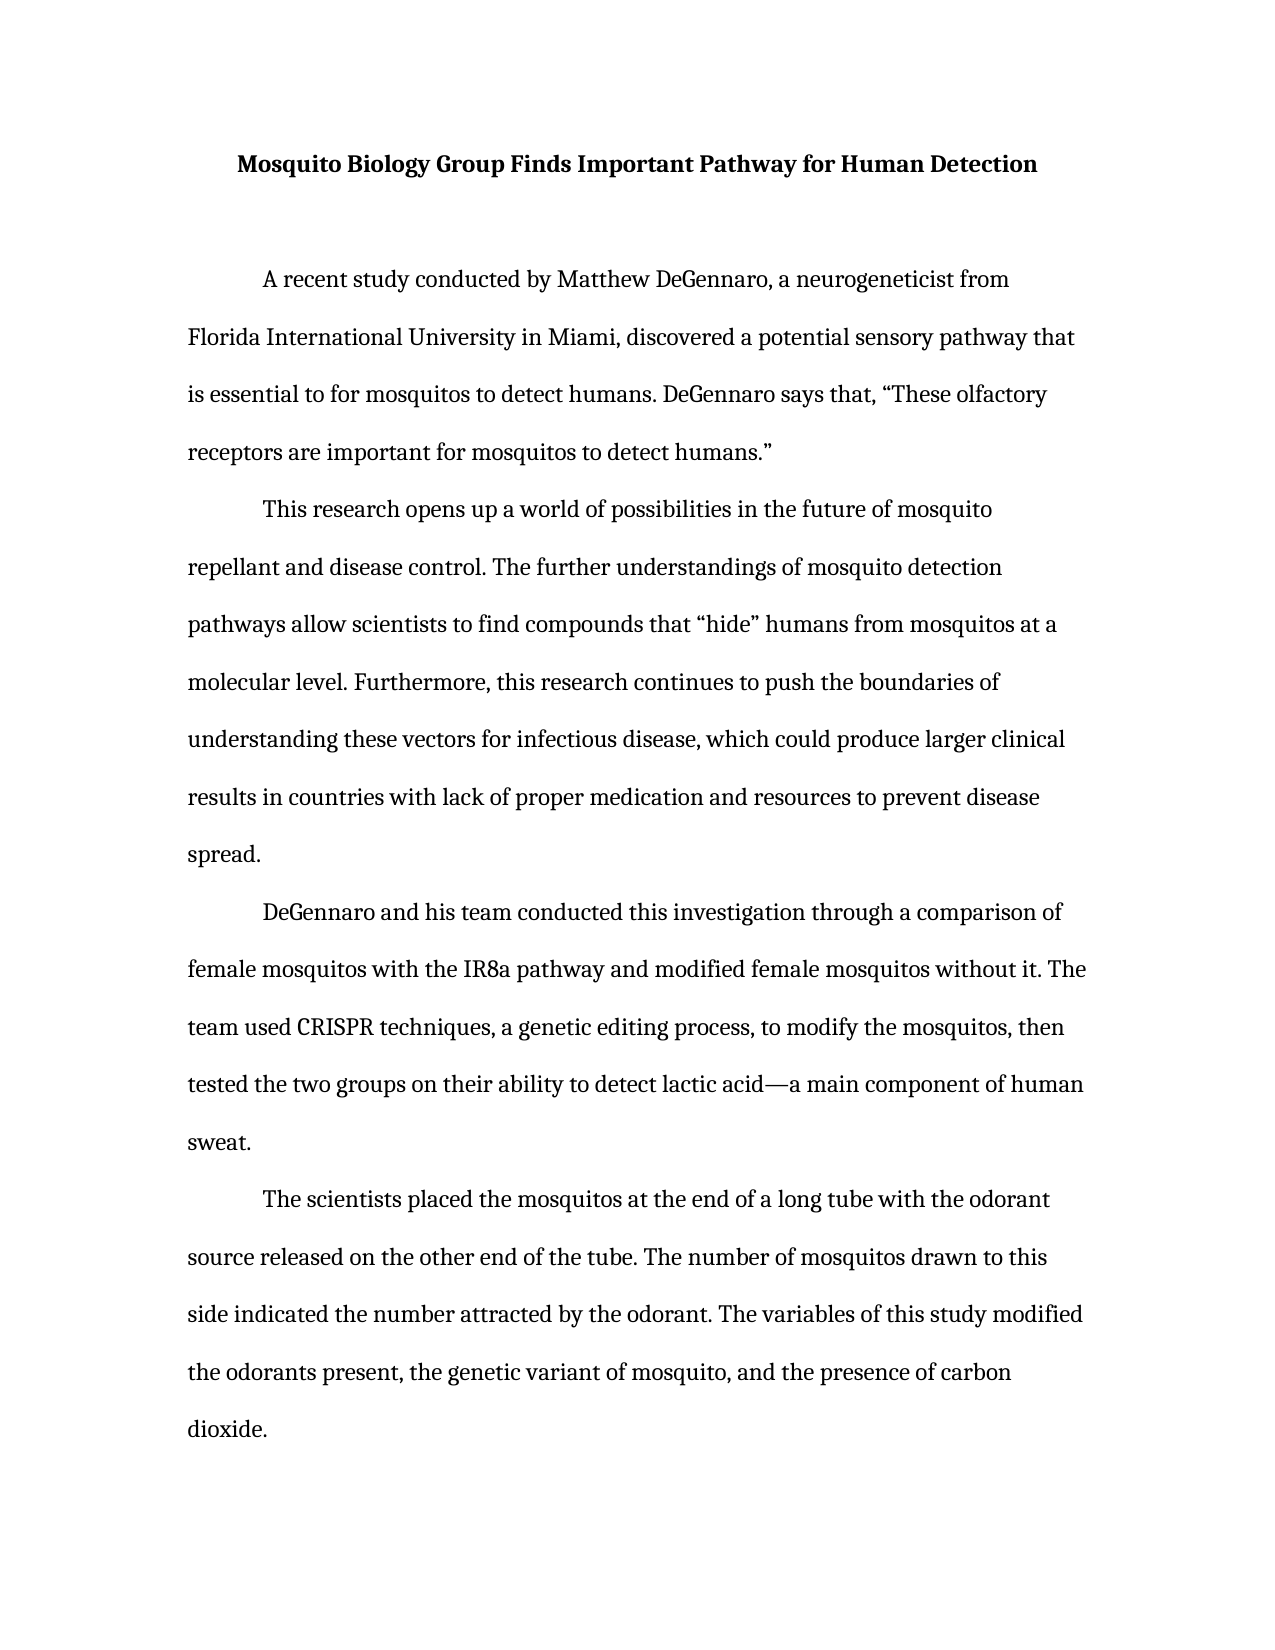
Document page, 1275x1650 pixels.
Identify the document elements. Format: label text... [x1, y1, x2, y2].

text A recent study conducted by Matthew DeGennaro, a neurogeneticist from Florida International University in Miami, discovered a potential sensory pathway that is essential to for mosquitos to detect humans. DeGennaro says that, “These olfactory receptors are important for mosquitos to detect humans.” [187, 265, 1087, 466]
text This research opens up a world of possibilities in the future of mosquito repellant and disease control. The further understandings of mosquito detection pathways allow scientists to find compounds that “hide” humans from mosquitos at a molecular level. Furthermore, this research continues to push the boundaries of understanding these vectors for infectious disease, which could produce larger clinical results in countries with lack of proper medication and resources to prevent disease spread. [187, 495, 1087, 869]
text Mosquito Biology Group Finds Important Pathway for Human Detection [187, 150, 1087, 179]
text DeGennaro and his team conducted this investigation through a comparison of female mosquitos with the IR8a pathway and modified female mosquitos without it. The team used CRISPR techniques, a genetic editing process, to modify the mosquitos, then tested the two groups on their ability to detect lactic acid—a main component of human sweat. [187, 897, 1087, 1156]
text The scientists placed the mosquitos at the end of a long tube with the odorant source released on the other end of the tube. The number of mosquitos drawn to this side indicated the number attracted by the odorant. The variables of this study modified the odorants present, the genetic variant of mosquito, and the presence of carbon dioxide. [187, 1185, 1087, 1444]
